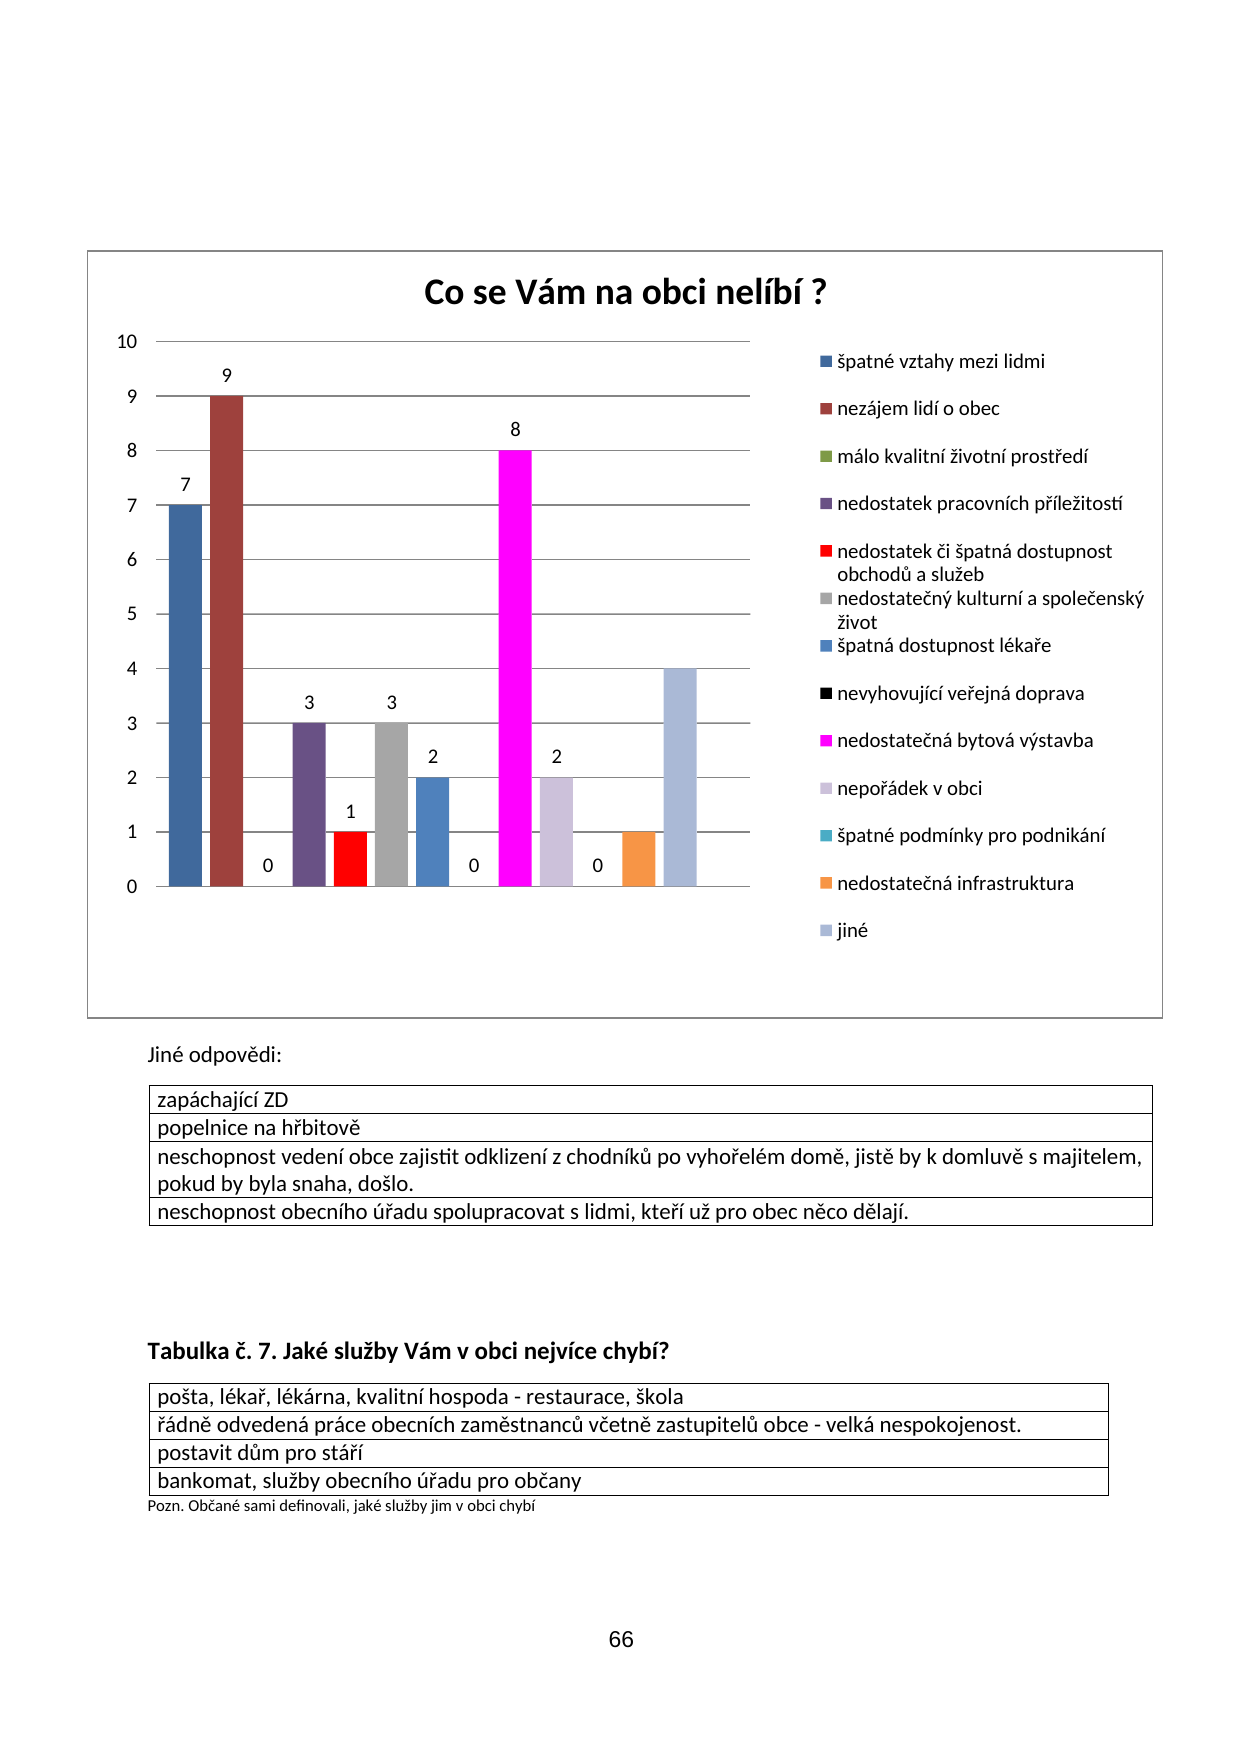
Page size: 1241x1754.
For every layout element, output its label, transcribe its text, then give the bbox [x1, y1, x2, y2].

table_cell postavit dům pro stáří [150, 1440, 1108, 1467]
table_cell neschopnost obecního úřadu spolupracovat s lidmi, kteří už pro obec něco dělají. [150, 1198, 1152, 1225]
subtitle Tabulka č. 7. Jaké služby Vám v obci nejvíce chybí? [147, 1335, 1194, 1366]
table_cell řádně odvedená práce obecních zaměstnanců včetně zastupitelů obce - velká nespokojenost. [150, 1412, 1108, 1439]
text Pozn. Občané sami definovali, jaké služby jim v obci chybí [147, 1496, 1194, 1516]
table_cell bankomat, služby obecního úřadu pro občany [150, 1468, 1108, 1495]
table_header zapáchající ZD [150, 1086, 1152, 1113]
text Jiné odpovědi: [147, 1041, 1194, 1068]
table_header pošta, lékař, lékárna, kvalitní hospoda - restaurace, škola [150, 1384, 1108, 1411]
table_cell neschopnost vedení obce zajistit odklizení z chodníků po vyhořelém domě, jistě by k domluvě s majitelem, pokud by byla snaha, došlo. [150, 1142, 1152, 1197]
table_cell popelnice na hřbitově [150, 1114, 1152, 1141]
